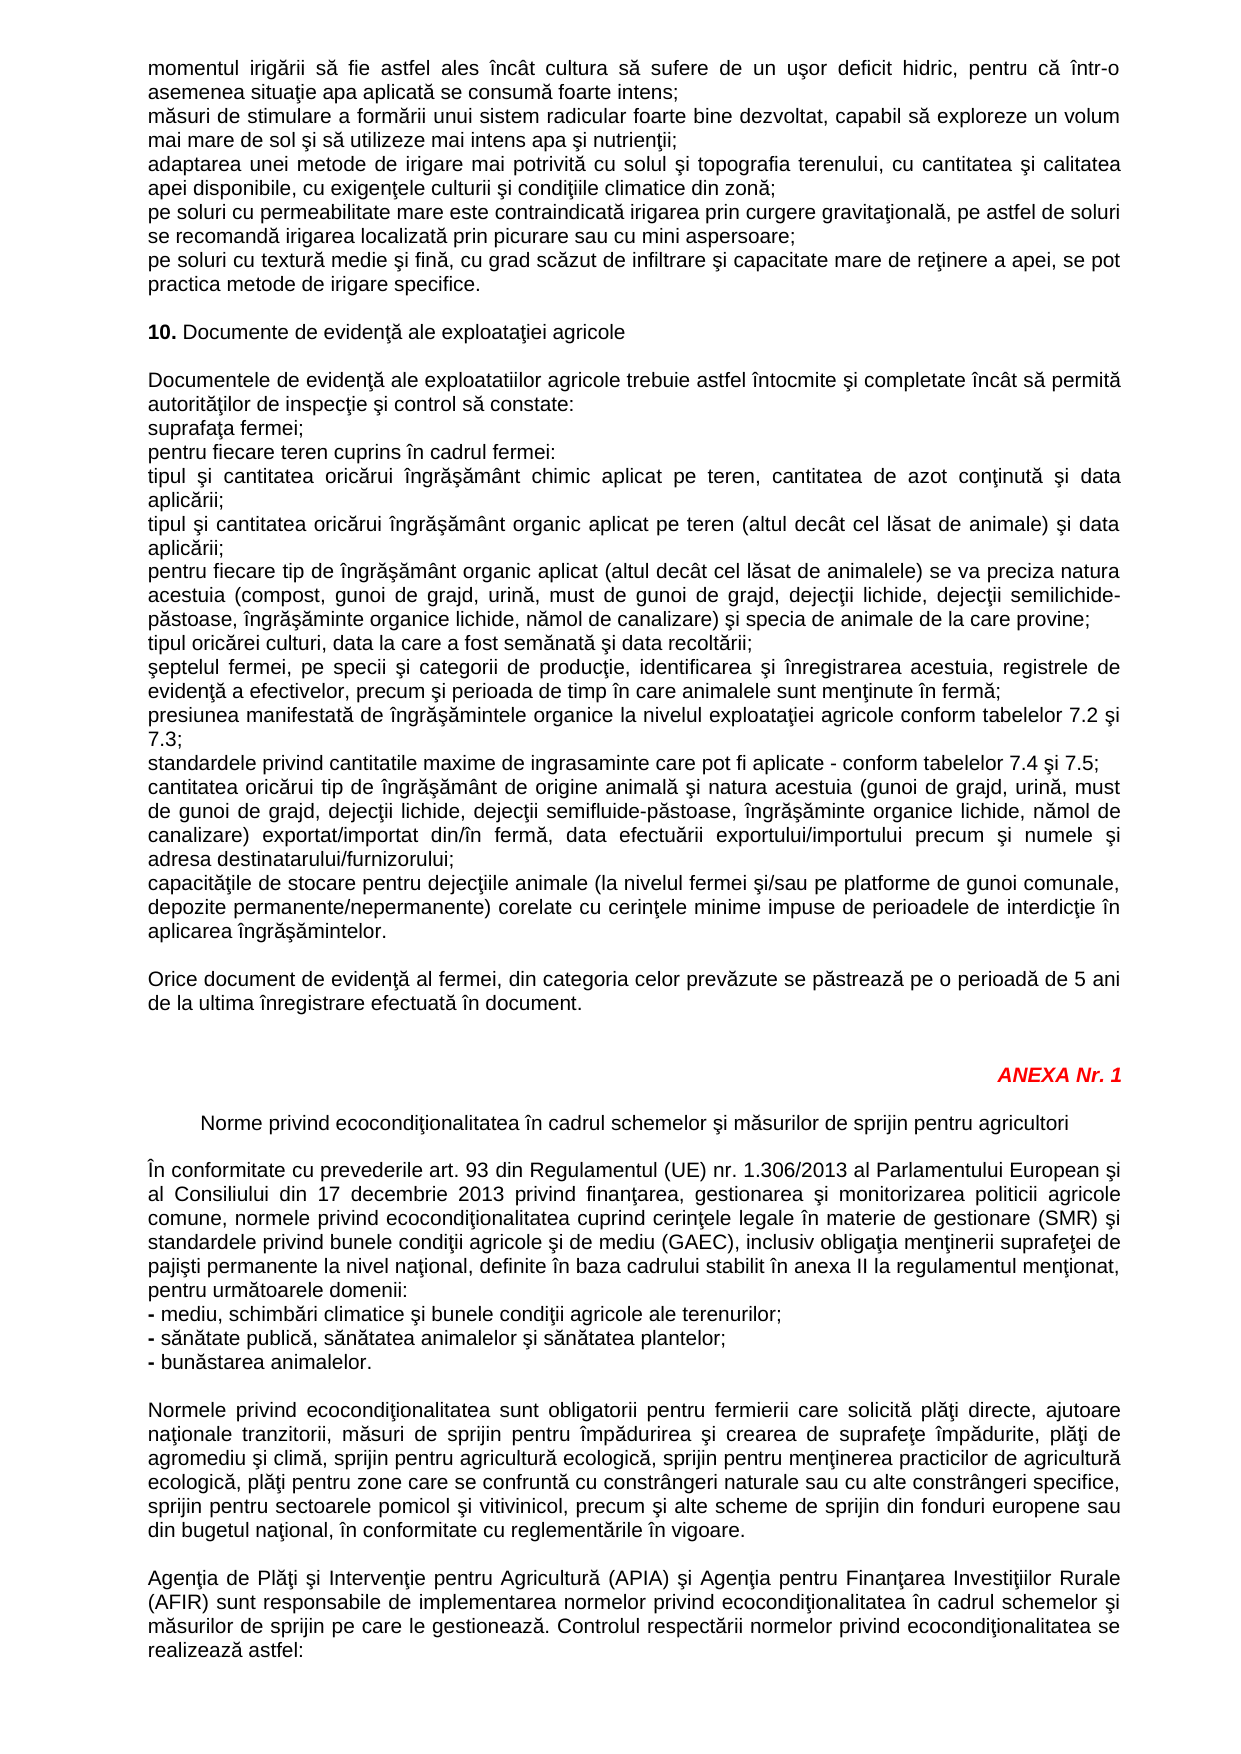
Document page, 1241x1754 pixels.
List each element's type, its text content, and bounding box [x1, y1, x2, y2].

text Norme privind ecocondiţionalitatea în cadrul schemelor şi măsurilor de sprijin pentru agricultori [148, 1110, 1122, 1134]
text adaptarea unei metode de irigare mai potrivită cu solul şi topografia terenului, cu cantitatea şi calitatea apei disponibile, cu exigenţele culturii şi condiţiile climatice din zonă; [148, 152, 1122, 200]
text presiunea manifestată de îngrăşămintele organice la nivelul exploataţiei agricole conform tabelelor 7.2 şi 7.3; [148, 703, 1122, 751]
text capacităţile de stocare pentru dejecţiile animale (la nivelul fermei şi/sau pe platforme de gunoi comunale, depozite permanente/nepermanente) corelate cu cerinţele minime impuse de perioadele de interdicţie în aplicarea îngrăşămintelor. [148, 871, 1122, 943]
text pe soluri cu textură medie şi fină, cu grad scăzut de infiltrare şi capacitate mare de reţinere a apei, se pot practica metode de irigare specifice. [148, 248, 1122, 296]
text cantitatea oricărui tip de îngrăşământ de origine animală şi natura acestuia (gunoi de grajd, urină, must de gunoi de grajd, dejecţii lichide, dejecţii semifluide-păstoase, îngrăşăminte organice lichide, nămol de canalizare) exportat/importat din/în fermă, data efectuării exportului/importului precum şi numele şi adresa destinatarului/furnizorului; [148, 775, 1122, 871]
text tipul şi cantitatea oricărui îngrăşământ organic aplicat pe teren (altul decât cel lăsat de animale) şi data aplicării; [148, 511, 1122, 559]
text momentul irigării să fie astfel ales încât cultura să sufere de un uşor deficit hidric, pentru că într-o asemenea situaţie apa aplicată se consumă foarte intens; [148, 56, 1122, 104]
text tipul şi cantitatea oricărui îngrăşământ chimic aplicat pe teren, cantitatea de azot conţinută şi data aplicării; [148, 463, 1122, 511]
text Orice document de evidenţă al fermei, din categoria celor prevăzute se păstrează pe o perioadă de 5 ani de la ultima înregistrare efectuată în document. [148, 967, 1122, 1014]
text În conformitate cu prevederile art. 93 din Regulamentul (UE) nr. 1.306/2013 al Parlamentului European şi al Consiliului din 17 decembrie 2013 privind finanţarea, gestionarea şi monitorizarea politicii agricole comune, normele privind ecocondiţionalitatea cuprind cerinţele legale în materie de gestionare (SMR) şi standardele privind bunele condiţii agricole şi de mediu (GAEC), inclusiv obligaţia menţinerii suprafeţei de pajişti permanente la nivel naţional, definite în baza cadrului stabilit în anexa II la regulamentul menţionat, pentru următoarele domenii: [148, 1158, 1122, 1302]
text Documentele de evidenţă ale exploatatiilor agricole trebuie astfel întocmite şi completate încât să permită autorităţilor de inspecţie şi control să constate: [148, 368, 1122, 416]
text pe soluri cu permeabilitate mare este contraindicată irigarea prin curgere gravitaţională, pe astfel de soluri se recomandă irigarea localizată prin picurare sau cu mini aspersoare; [148, 200, 1122, 248]
text pentru fiecare tip de îngrăşământ organic aplicat (altul decât cel lăsat de animalele) se va preciza natura acestuia (compost, gunoi de grajd, urină, must de gunoi de grajd, dejecţii lichide, dejecţii semilichide- păstoase, îngrăşăminte organice lichide, nămol de canalizare) şi specia de animale de la care provine; [148, 559, 1122, 631]
text tipul oricărei culturi, data la care a fost semănată şi data recoltării; [148, 631, 1122, 655]
text - sănătate publică, sănătatea animalelor şi sănătatea plantelor; [148, 1326, 1122, 1350]
text - bunăstarea animalelor. [148, 1350, 1122, 1374]
text suprafaţa fermei; [148, 416, 1122, 439]
text standardele privind cantitatile maxime de ingrasaminte care pot fi aplicate - conform tabelelor 7.4 şi 7.5; [148, 751, 1122, 775]
text 10. Documente de evidenţă ale exploataţiei agricole [148, 320, 1122, 344]
text şeptelul fermei, pe specii şi categorii de producţie, identificarea şi înregistrarea acestuia, registrele de evidenţă a efectivelor, precum şi perioada de timp în care animalele sunt menţinute în fermă; [148, 655, 1122, 703]
text pentru fiecare teren cuprins în cadrul fermei: [148, 439, 1122, 463]
text Agenţia de Plăţi şi Intervenţie pentru Agricultură (APIA) şi Agenţia pentru Finanţarea Investiţiilor Rurale (AFIR) sunt responsabile de implementarea normelor privind ecocondiţionalitatea în cadrul schemelor şi măsurilor de sprijin pe care le gestionează. Controlul respectării normelor privind ecocondiţionalitatea se realizează astfel: [148, 1566, 1122, 1661]
text ANEXA Nr. 1 [325, 1038, 1122, 1086]
text măsuri de stimulare a formării unui sistem radicular foarte bine dezvoltat, capabil să exploreze un volum mai mare de sol şi să utilizeze mai intens apa şi nutrienţii; [148, 104, 1122, 152]
text - mediu, schimbări climatice şi bunele condiţii agricole ale terenurilor; [148, 1302, 1122, 1326]
text Normele privind ecocondiţionalitatea sunt obligatorii pentru fermierii care solicită plăţi directe, ajutoare naţionale tranzitorii, măsuri de sprijin pentru împădurirea şi crearea de suprafeţe împădurite, plăţi de agromediu şi climă, sprijin pentru agricultură ecologică, sprijin pentru menţinerea practicilor de agricultură ecologică, plăţi pentru zone care se confruntă cu constrângeri naturale sau cu alte constrângeri specifice, sprijin pentru sectoarele pomicol şi vitivinicol, precum şi alte scheme de sprijin din fonduri europene sau din bugetul naţional, în conformitate cu reglementările în vigoare. [148, 1398, 1122, 1542]
